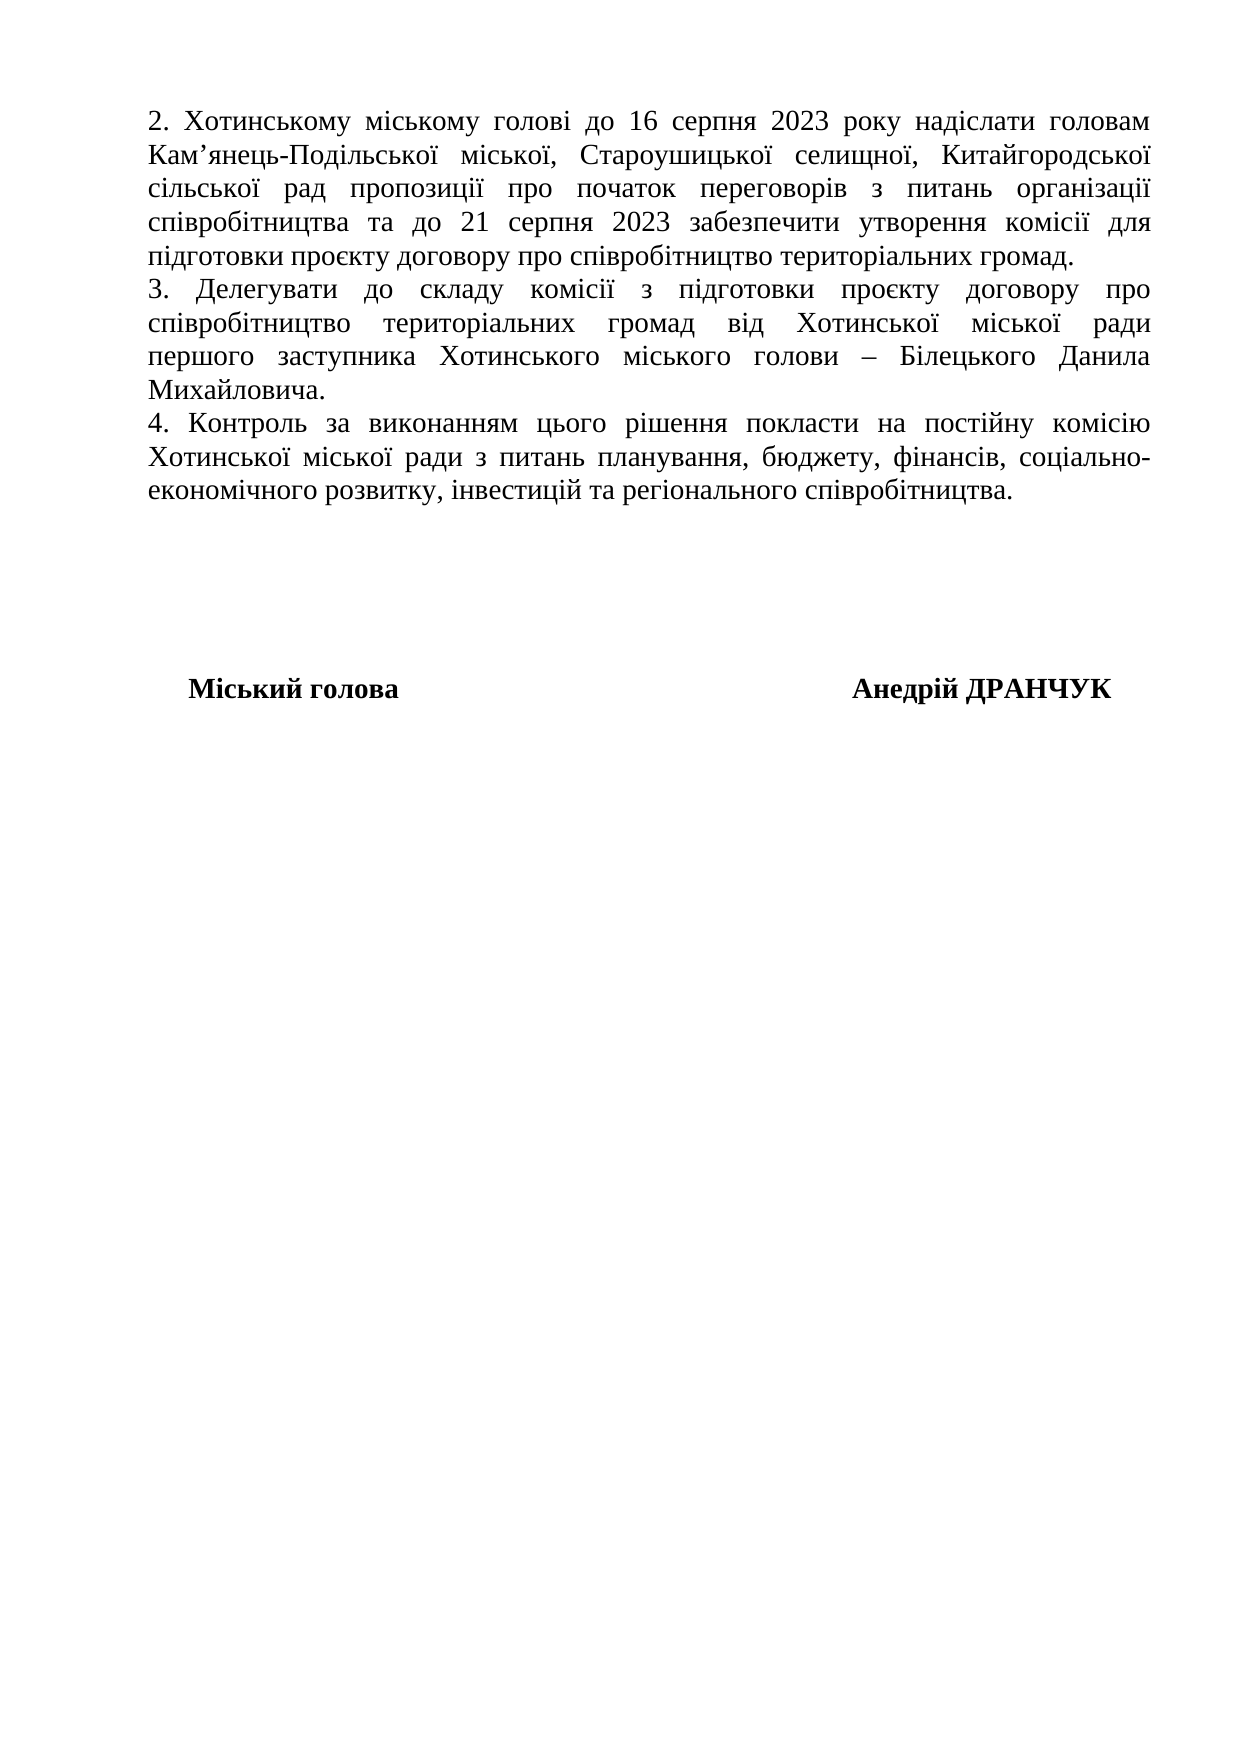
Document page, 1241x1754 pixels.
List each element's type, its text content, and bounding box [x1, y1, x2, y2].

text Міський голова Анедрій ДРАНЧУК [148, 674, 1152, 704]
text 4. Контроль за виконанням цього рішення покласти на постійну комісію Хотинської міської ради з питань планування, бюджету, фінансів, соціально-економічного розвитку, інвестицій та регіонального співробітництва. [148, 405, 1152, 506]
text 2. Хотинському міському голові до 16 серпня 2023 року надіслати головам Кам’янець-Подільської міської, Староушицької селищної, Китайгородської сільської рад пропозиції про початок переговорів з питань організації співробітництва та до 21 серпня 2023 забезпечити утворення комісії для підготовки проєкту договору про співробітництво територіальних громад. [148, 103, 1152, 271]
text 3. Делегувати до складу комісії з підготовки проєкту договору про співробітництво територіальних громад від Хотинської міської ради першого заступника Хотинського міського голови – Білецького Данила Михайловича. [148, 271, 1152, 405]
